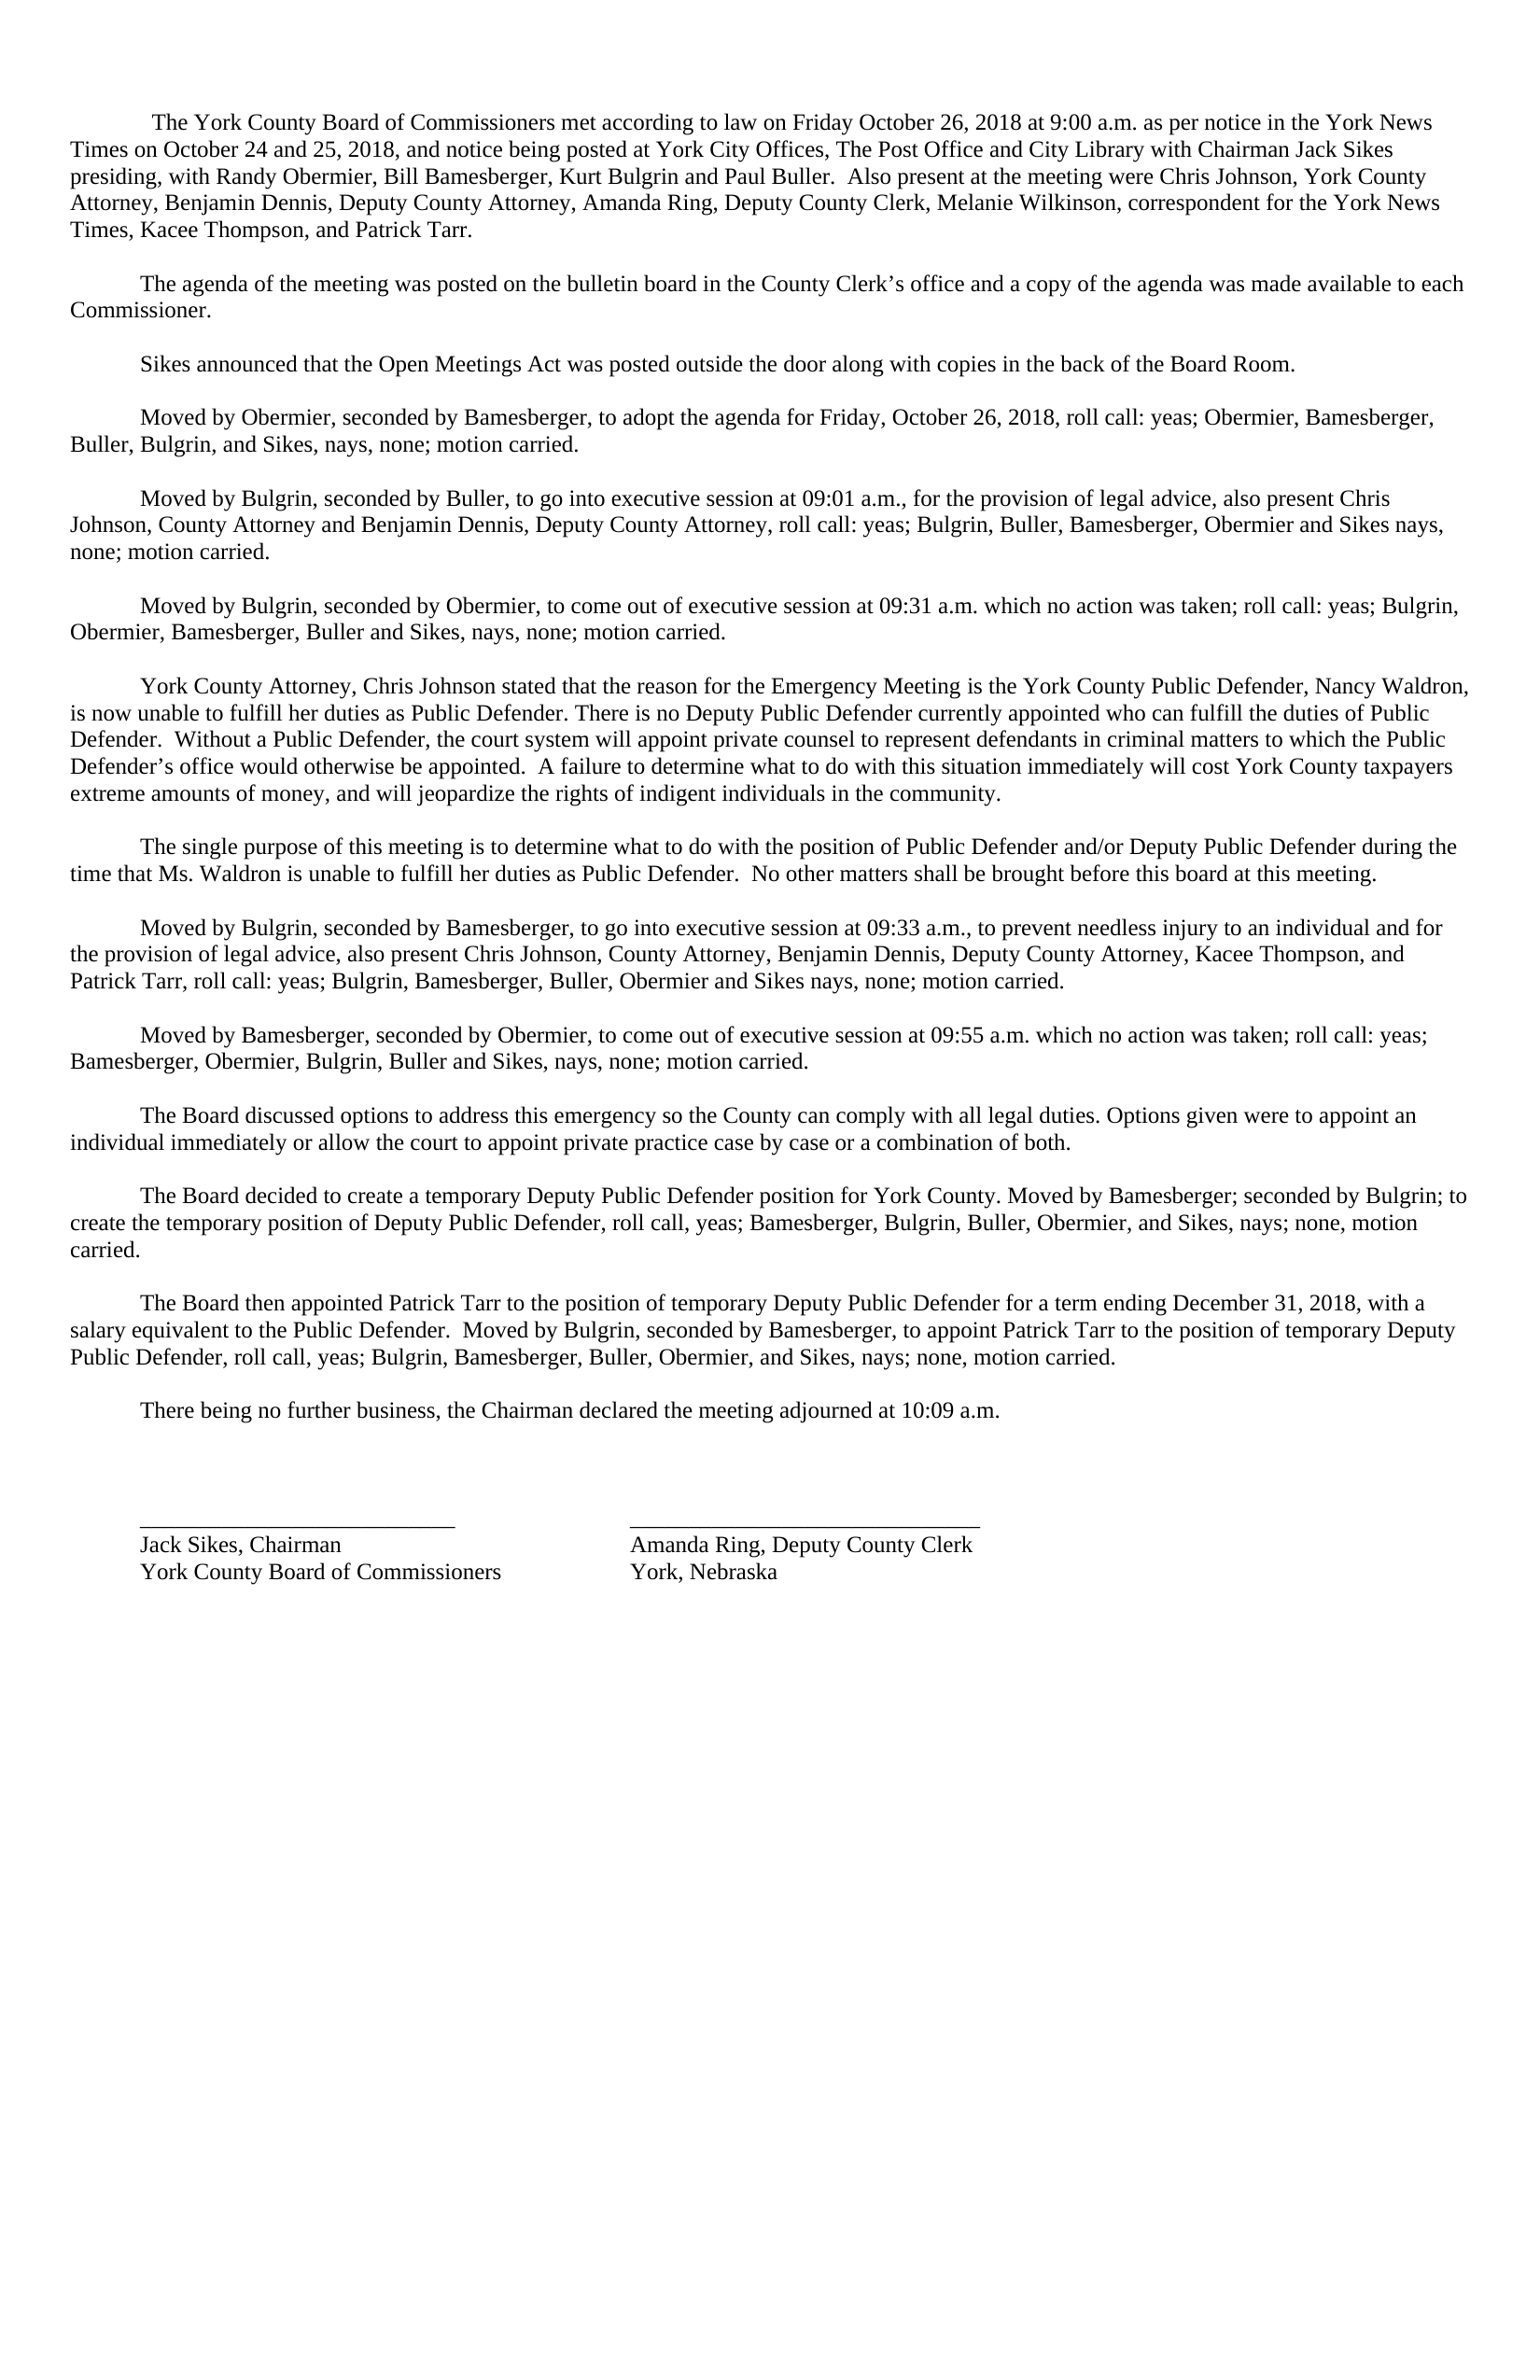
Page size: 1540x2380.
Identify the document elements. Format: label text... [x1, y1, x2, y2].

text Moved by Bulgrin, seconded by Buller, to go into executive session at 09:01 a.m., for the provision of legal advice, also present Chris Johnson, County Attorney and Benjamin Dennis, Deputy County Attorney, roll call: yeas; Bulgrin, Buller, Bamesberger, Obermier and Sikes nays, none; motion carried. [70, 484, 1470, 565]
text Moved by Bulgrin, seconded by Obermier, to come out of executive session at 09:31 a.m. which no action was taken; roll call: yeas; Bulgrin, Obermier, Bamesberger, Buller and Sikes, nays, none; motion carried. [70, 592, 1470, 645]
text Moved by Bulgrin, seconded by Bamesberger, to go into executive session at 09:33 a.m., to prevent needless injury to an individual and for the provision of legal advice, also present Chris Johnson, County Attorney, Benjamin Dennis, Deputy County Attorney, Kacee Thompson, and Patrick Tarr, roll call: yeas; Bulgrin, Bamesberger, Buller, Obermier and Sikes nays, none; motion carried. [70, 914, 1470, 994]
text York County Attorney, Chris Johnson stated that the reason for the Emergency Meeting is the York County Public Defender, Nancy Waldron, is now unable to fulfill her duties as Public Defender. There is no Deputy Public Defender currently appointed who can fulfill the duties of Public Defender. Without a Public Defender, the court system will appoint private counsel to represent defendants in criminal matters to which the Public Defender’s office would otherwise be appointed. A failure to determine what to do with this situation immediately will cost York County taxpayers extreme amounts of money, and will jeopardize the rights of indigent individuals in the community. [70, 672, 1470, 806]
text ___________________________ ______________________________ [70, 1504, 1470, 1531]
text Moved by Bamesberger, seconded by Obermier, to come out of executive session at 09:55 a.m. which no action was taken; roll call: yeas; Bamesberger, Obermier, Bulgrin, Buller and Sikes, nays, none; motion carried. [70, 1021, 1470, 1074]
text The single purpose of this meeting is to determine what to do with the position of Public Defender and/or Deputy Public Defender during the time that Ms. Waldron is unable to fulfill her duties as Public Defender. No other matters shall be brought before this board at this meeting. [70, 833, 1470, 887]
text The York County Board of Commissioners met according to law on Friday October 26, 2018 at 9:00 a.m. as per notice in the York News Times on October 24 and 25, 2018, and notice being posted at York City Offices, The Post Office and City Library with Chairman Jack Sikes presiding, with Randy Obermier, Bill Bamesberger, Kurt Bulgrin and Paul Buller. Also present at the meeting were Chris Johnson, York County Attorney, Benjamin Dennis, Deputy County Attorney, Amanda Ring, Deputy County Clerk, Melanie Wilkinson, correspondent for the York News Times, Kacee Thompson, and Patrick Tarr. [70, 108, 1470, 243]
text The Board then appointed Patrick Tarr to the position of temporary Deputy Public Defender for a term ending December 31, 2018, with a salary equivalent to the Public Defender. Moved by Bulgrin, seconded by Bamesberger, to appoint Patrick Tarr to the position of temporary Deputy Public Defender, roll call, yeas; Bulgrin, Bamesberger, Buller, Obermier, and Sikes, nays; none, motion carried. [70, 1289, 1470, 1369]
text Jack Sikes, Chairman Amanda Ring, Deputy County Clerk [70, 1531, 1470, 1558]
text There being no further business, the Chairman declared the meeting adjourned at 10:09 a.m. [70, 1396, 1470, 1423]
text York County Board of Commissioners York, Nebraska [70, 1558, 1470, 1584]
text Sikes announced that the Open Meetings Act was posted outside the door along with copies in the back of the Board Room. [70, 350, 1470, 377]
text The Board decided to create a temporary Deputy Public Defender position for York County. Moved by Bamesberger; seconded by Bulgrin; to create the temporary position of Deputy Public Defender, roll call, yeas; Bamesberger, Bulgrin, Buller, Obermier, and Sikes, nays; none, motion carried. [70, 1182, 1470, 1262]
text Moved by Obermier, seconded by Bamesberger, to adopt the agenda for Friday, October 26, 2018, roll call: yeas; Obermier, Bamesberger, Buller, Bulgrin, and Sikes, nays, none; motion carried. [70, 403, 1470, 457]
text The Board discussed options to address this emergency so the County can comply with all legal duties. Options given were to appoint an individual immediately or allow the court to appoint private practice case by case or a combination of both. [70, 1101, 1470, 1155]
text The agenda of the meeting was posted on the bulletin board in the County Clerk’s office and a copy of the agenda was made available to each Commissioner. [70, 270, 1470, 323]
